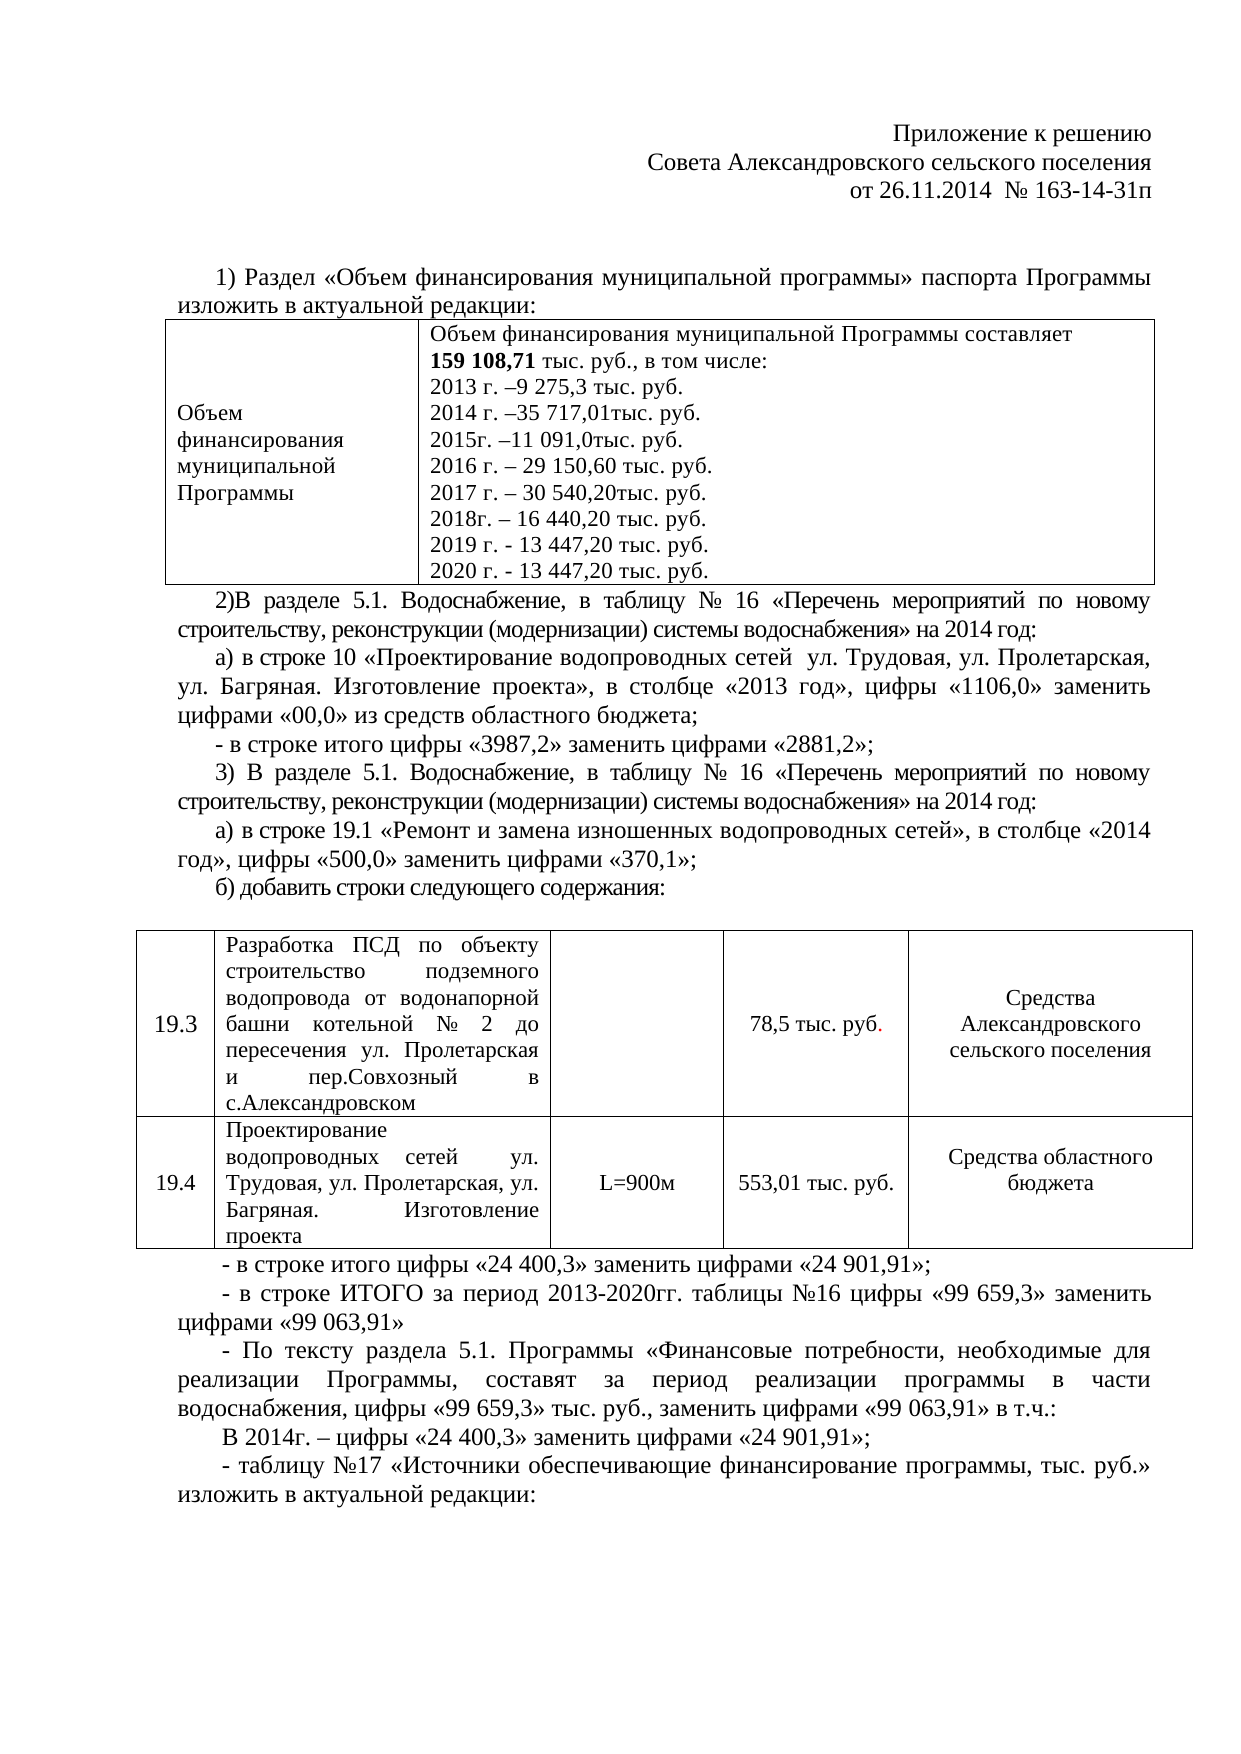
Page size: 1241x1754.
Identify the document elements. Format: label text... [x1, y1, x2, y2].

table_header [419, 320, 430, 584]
text - таблицу №17 «Источники обеспечивающие финансирование программы, тыс. руб.» изложить в актуальной редакции: [177, 1451, 1152, 1508]
table_cell 19.4 [137, 1117, 214, 1248]
table_cell 553,01 тыс. руб. [724, 1117, 908, 1248]
table_header Средства Александровского сельского поселения [909, 931, 1192, 1116]
text - в строке ИТОГО за период 2013-2020гг. таблицы №16 цифры «99 659,3» заменить цифрами «99 063,91» [177, 1278, 1152, 1336]
table_header Разработка ПСД по объекту строительство подземного водопровода от водонапорной башни котельной № 2 до пересечения ул. Пролетарская и пер.Совхозный в с.Александровском [215, 931, 550, 1116]
table_header [551, 931, 723, 1116]
table_header 78,5 тыс. руб. [724, 931, 908, 1116]
text Совета Александровского сельского поселения [177, 147, 1152, 176]
text - По тексту раздела 5.1. Программы «Финансовые потребности, необходимые для реализации Программы, составят за период реализации программы в части водоснабжения, цифры «99 659,3» тыс. руб., заменить цифрами «99 063,91» в т.ч.: [177, 1336, 1152, 1422]
text - в строке итого цифры «3987,2» заменить цифрами «2881,2»; [177, 729, 1152, 757]
table_cell Средства областного бюджета [909, 1117, 1192, 1248]
table_header Объем финансирования муниципальной Программы [166, 320, 418, 584]
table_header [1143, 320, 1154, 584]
text 2)В разделе 5.1. Водоснабжение, в таблицу № 16 «Перечень мероприятий по новому строительству, реконструкции (модернизации) системы водоснабжения» на 2014 год: [177, 585, 1152, 642]
table_header 19.3 [137, 931, 214, 1116]
table_cell L=900м [551, 1117, 723, 1248]
text б) добавить строки следующего содержания: [177, 872, 1152, 901]
table_cell Проектирование водопроводных сетей ул. Трудовая, ул. Пролетарская, ул. Багряная. Изготовление проекта [215, 1117, 550, 1248]
text - в строке итого цифры «24 400,3» заменить цифрами «24 901,91»; [177, 1249, 1152, 1278]
text 1) Раздел «Объем финансирования муниципальной программы» паспорта Программы изложить в актуальной редакции: [177, 262, 1152, 319]
text Приложение к решению [177, 118, 1152, 147]
text В 2014г. – цифры «24 400,3» заменить цифрами «24 901,91»; [177, 1422, 1152, 1451]
text а) в строке 19.1 «Ремонт и замена изношенных водопроводных сетей», в столбце «2014 год», цифры «500,0» заменить цифрами «370,1»; [177, 815, 1152, 872]
text а) в строке 10 «Проектирование водопроводных сетей ул. Трудовая, ул. Пролетарская, ул. Багряная. Изготовление проекта», в столбце «2013 год», цифры «1106,0» заменить цифрами «00,0» из средств областного бюджета; [177, 642, 1152, 729]
text от 26.11.2014 № 163-14-31п [177, 176, 1152, 204]
text 3) В разделе 5.1. Водоснабжение, в таблицу № 16 «Перечень мероприятий по новому строительству, реконструкции (модернизации) системы водоснабжения» на 2014 год: [177, 757, 1152, 815]
